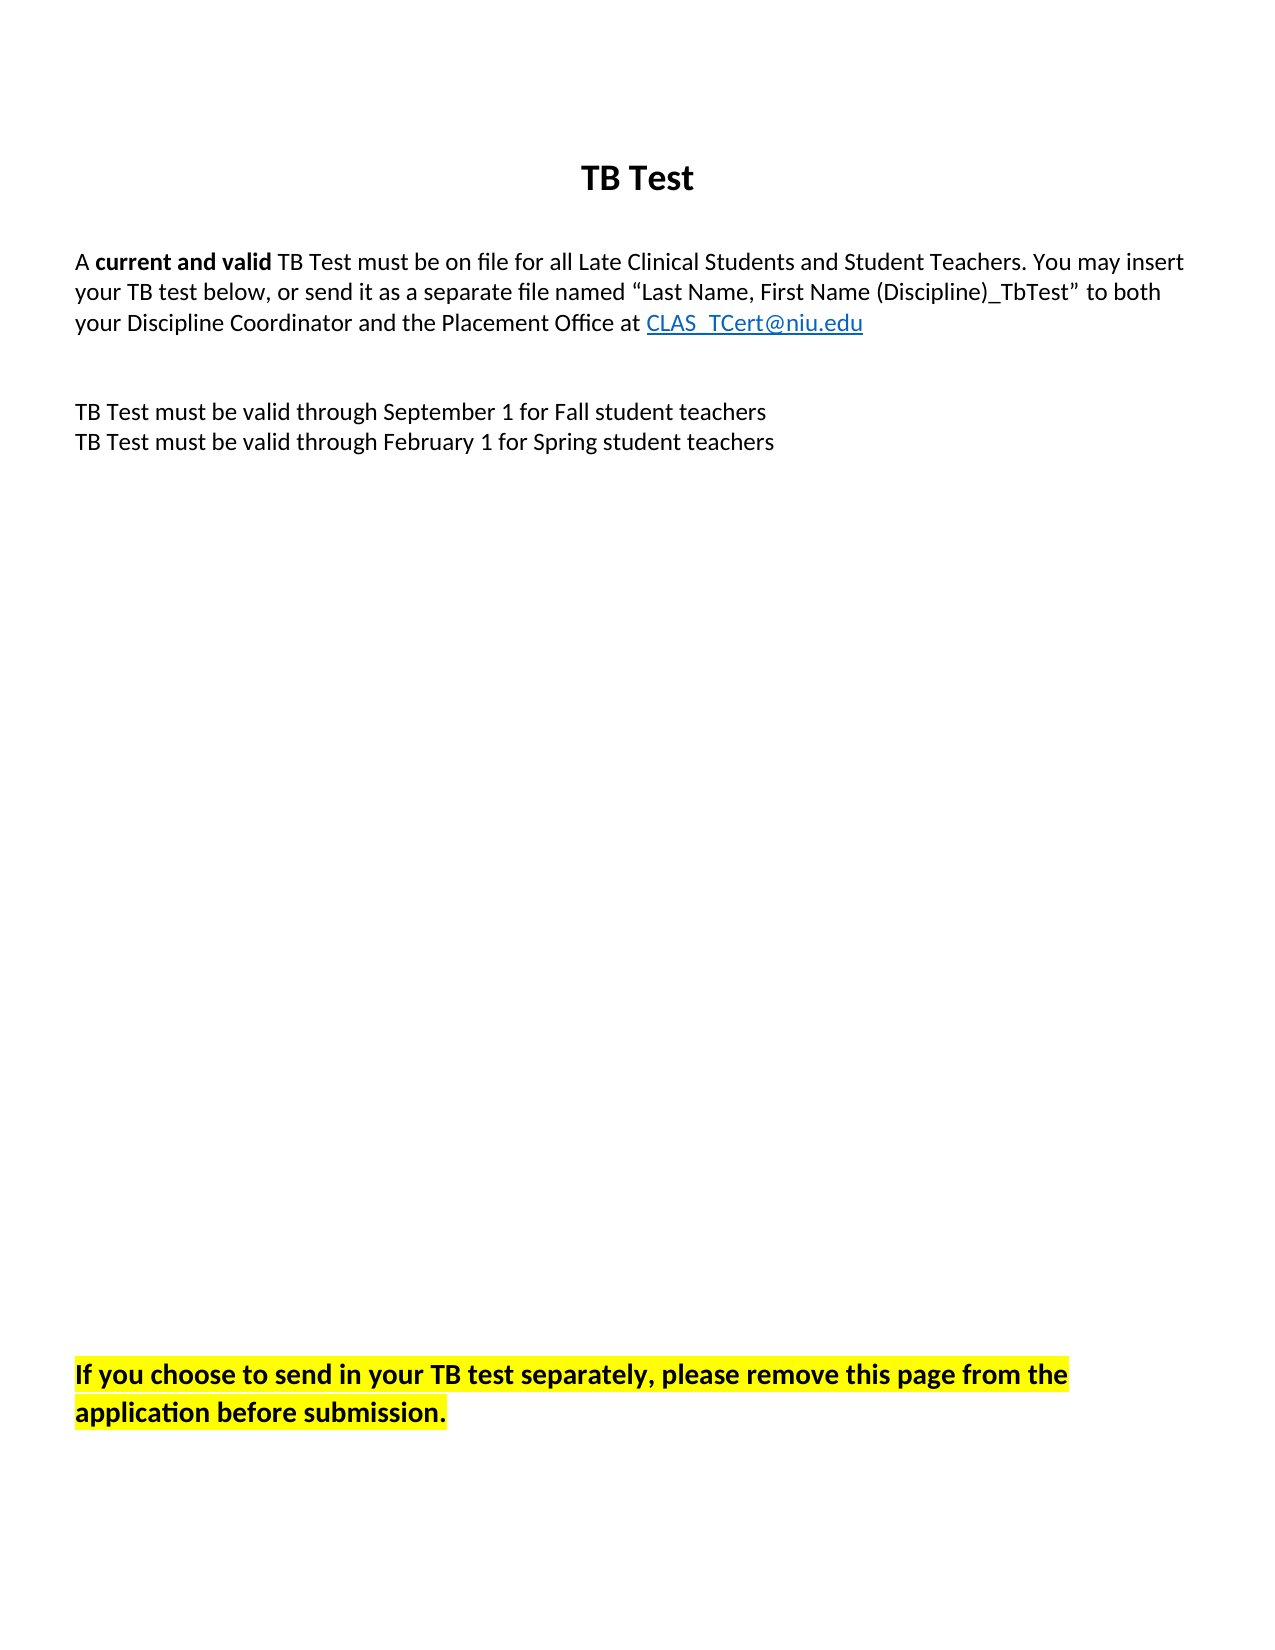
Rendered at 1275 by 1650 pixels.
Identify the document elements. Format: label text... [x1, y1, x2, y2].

text TB Test [75, 154, 1200, 200]
text If you choose to send in your TB test separately, please remove this page from the application before submission. [75, 1356, 1200, 1430]
text TB Test must be valid through February 1 for Spring student teachers [75, 426, 1200, 457]
text A current and valid TB Test must be on file for all Late Clinical Students and Student Teachers. You may insert your TB test below, or send it as a separate file named “Last Name, First Name (Discipline)_TbTest” to both your Discipline Coordinator and the Placement Office at CLAS_TCert@niu.edu [75, 246, 1200, 337]
text TB Test must be valid through September 1 for Fall student teachers [75, 396, 1200, 426]
